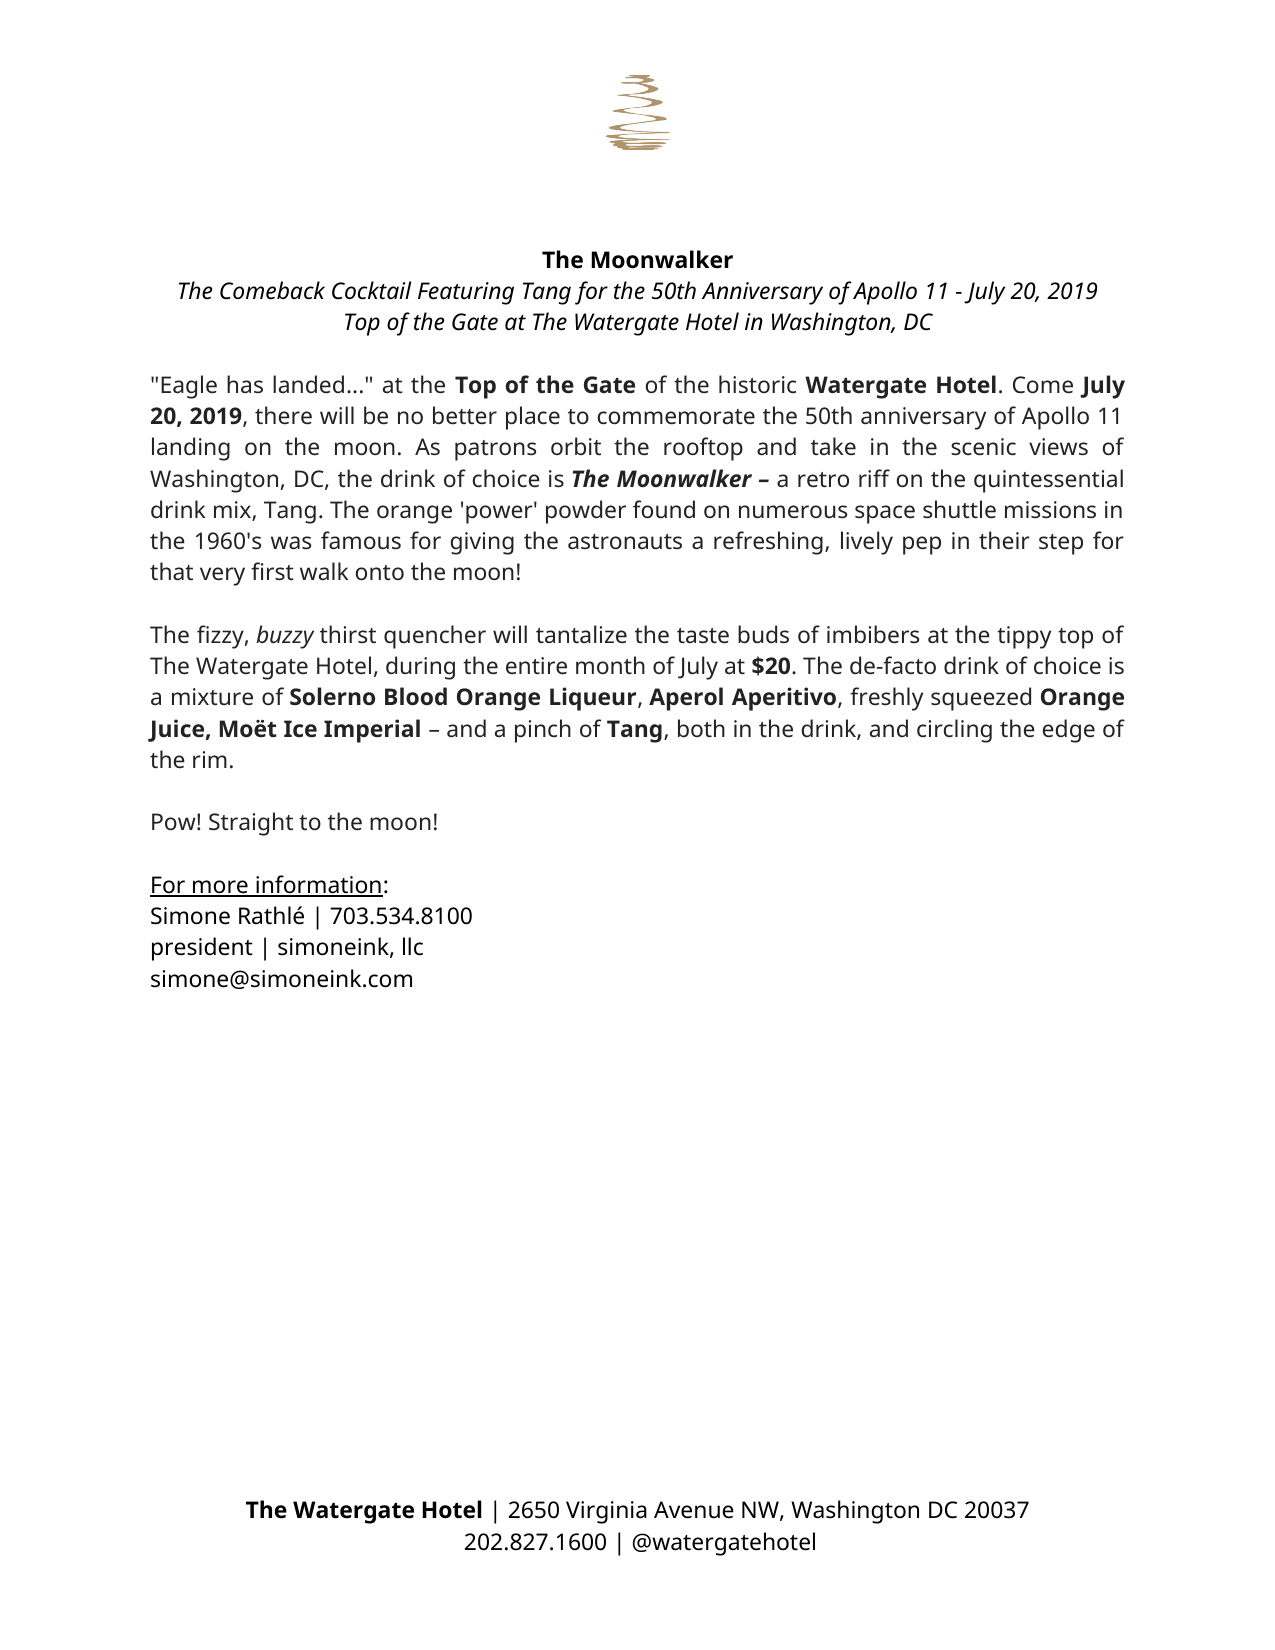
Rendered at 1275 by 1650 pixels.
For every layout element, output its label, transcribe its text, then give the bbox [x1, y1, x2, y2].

text The Comeback Cocktail Featuring Tang for the 50th Anniversary of Apollo 11 - July 20, 2019 [150, 275, 1125, 306]
picture [431, 75, 844, 150]
text Top of the Gate at The Watergate Hotel in Washington, DC [150, 306, 1125, 337]
text simone@simoneink.com [150, 962, 1125, 994]
text Simone Rathlé | 703.534.8100 [150, 900, 1125, 931]
text president | simoneink, llc [150, 931, 1125, 962]
text Pow! Straight to the moon! [150, 806, 1125, 837]
text For more information: [150, 869, 1125, 900]
text "Eagle has landed..." at the Top of the Gate of the historic Watergate Hotel. Come July 20, 2019, there will be no better place to commemorate the 50th anniversary of Apollo 11 landing on the moon. As patrons orbit the rooftop and take in the scenic views of Washington, DC, the drink of choice is The Moonwalker – a retro riff on the quintessential drink mix, Tang. The orange 'power' powder found on numerous space shuttle missions in the 1960's was famous for giving the astronauts a refreshing, lively pep in their step for that very first walk onto the moon! [150, 369, 1125, 587]
text The fizzy, buzzy thirst quencher will tantalize the taste buds of imbibers at the tippy top of The Watergate Hotel, during the entire month of July at $20. The de-facto drink of choice is a mixture of Solerno Blood Orange Liqueur, Aperol Aperitivo, freshly squeezed Orange Juice, Moët Ice Imperial – and a pinch of Tang, both in the drink, and circling the edge of the rim. [150, 619, 1125, 775]
text The Moonwalker [150, 244, 1125, 275]
